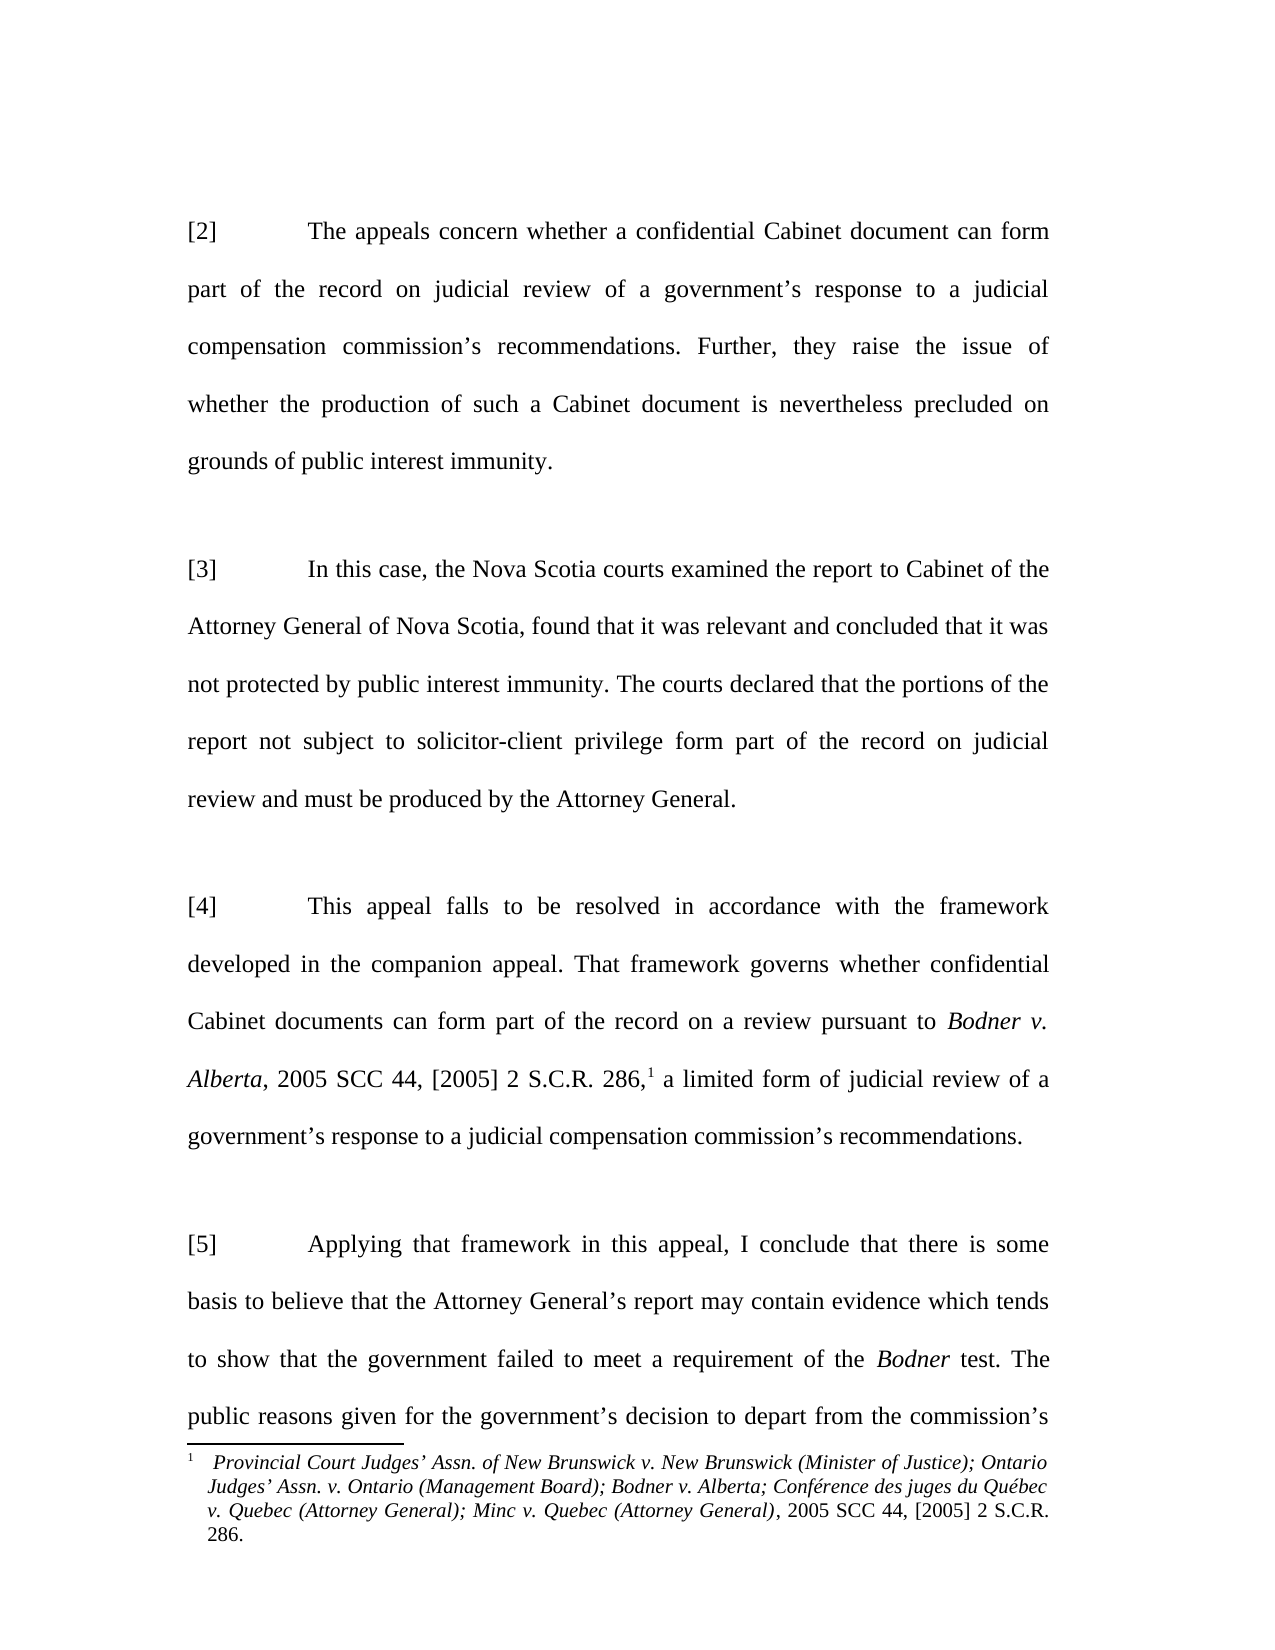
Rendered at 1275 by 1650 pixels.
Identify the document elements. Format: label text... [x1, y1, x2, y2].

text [187, 1229, 1050, 1430]
text This appeal falls to be resolved in accordance with the framework developed in the companion appeal. That framework governs whether confidential Cabinet documents can form part of the record on a review pursuant to Bodner v. Alberta, 2005 SCC 44, [2005] 2 S.C.R. 286, a limited form of judicial review of a government’s response to a judicial compensation commission’s recommendations. [187, 891, 1050, 1150]
text The appeals concern whether a confidential Cabinet document can form part of the record on judicial review of a government’s response to a judicial compensation commission’s recommendations. Further, they raise the issue of whether the production of such a Cabinet document is nevertheless precluded on grounds of public interest immunity. [187, 216, 1050, 475]
text In this case, the Nova Scotia courts examined the report to Cabinet of the Attorney General of Nova Scotia, found that it was relevant and concluded that it was not protected by public interest immunity. The courts declared that the portions of the report not subject to solicitor-client privilege form part of the record on judicial review and must be produced by the Attorney General. [187, 554, 1050, 813]
